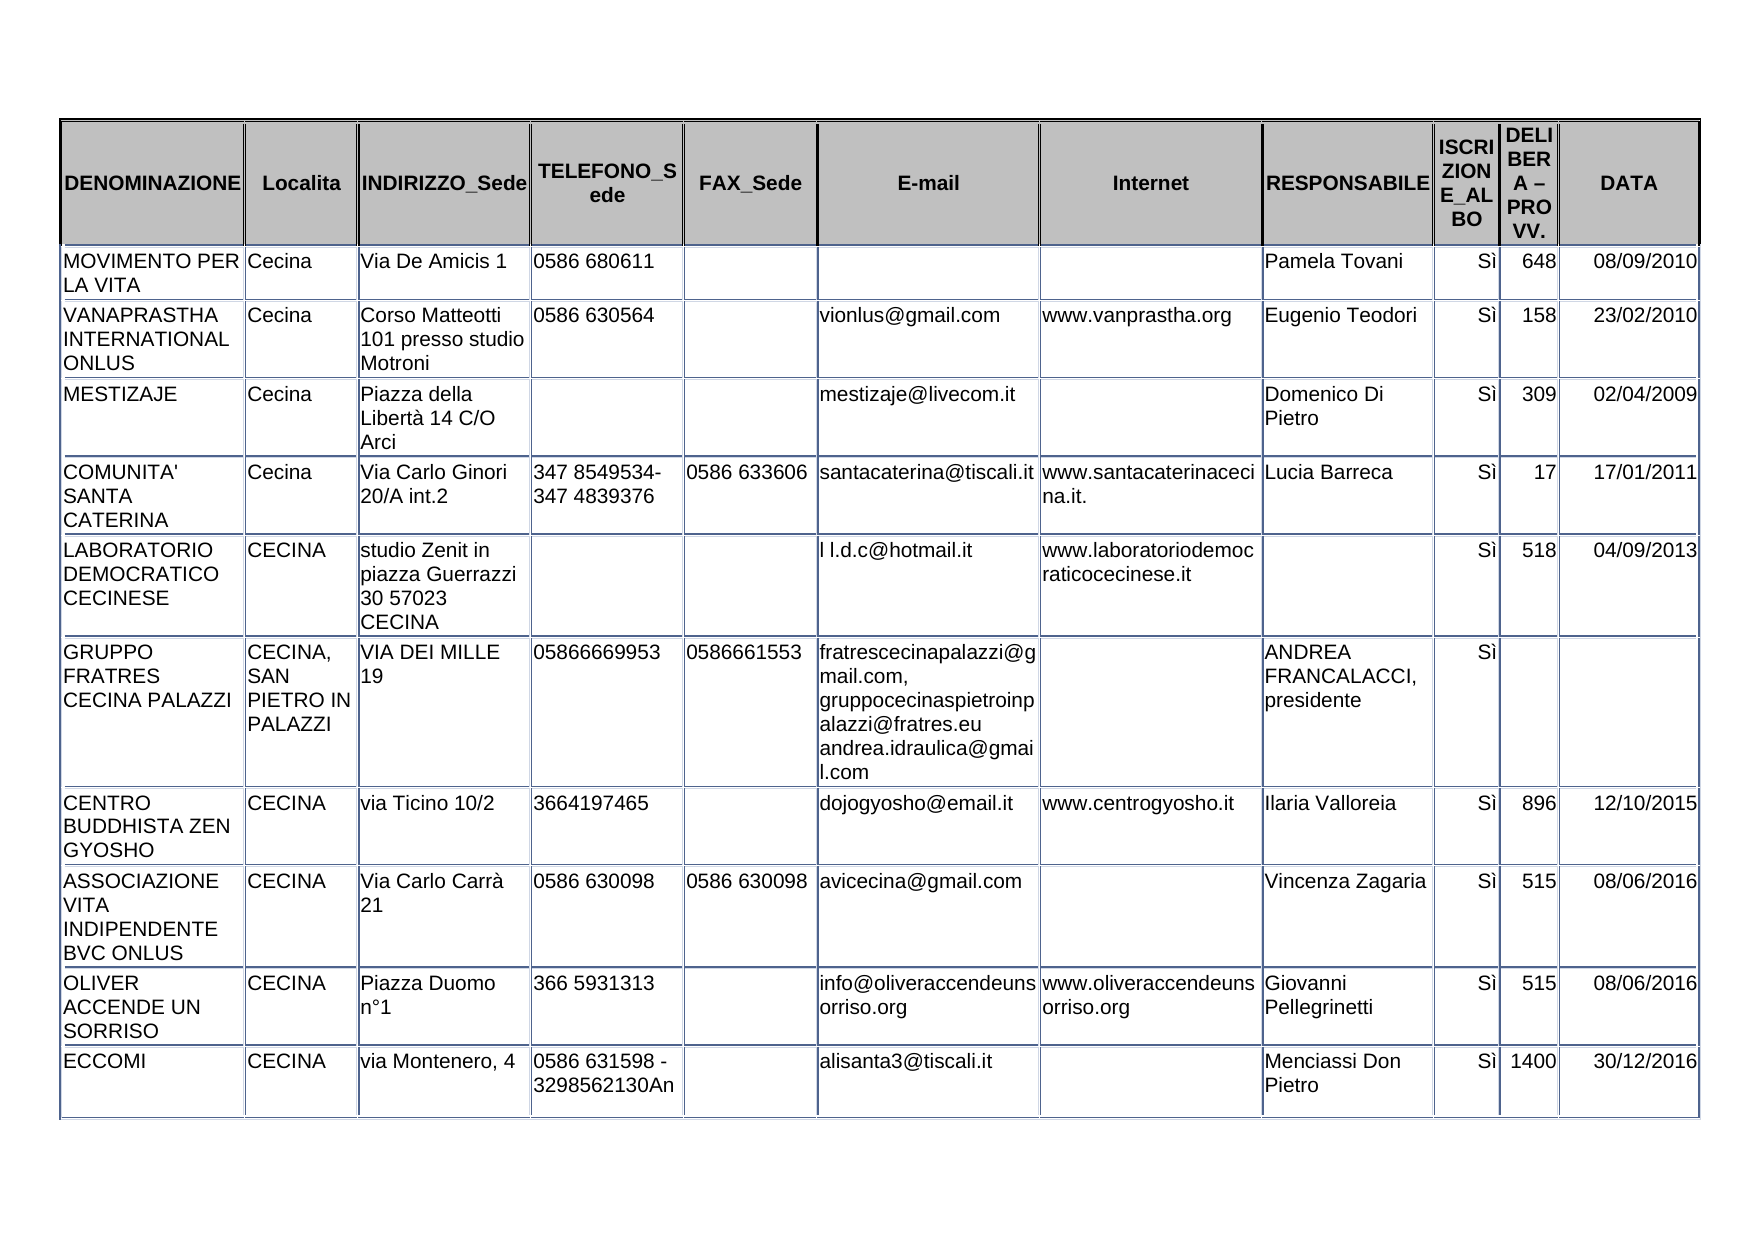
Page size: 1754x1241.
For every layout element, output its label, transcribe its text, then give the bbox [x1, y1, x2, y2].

table_cell 08/06/2016 [1559, 864, 1699, 966]
table_cell 0586 630564 [532, 302, 682, 377]
table_cell 08/06/2016 [1560, 966, 1698, 1044]
table_cell [819, 248, 1038, 298]
table_cell [684, 1048, 817, 1117]
table_cell Cecina [246, 302, 356, 377]
table_cell santacaterina@tiscali.it [819, 458, 1038, 533]
table_cell COMUNITA' SANTA CATERINA [62, 455, 243, 533]
table_cell 347 8549534-347 4839376 [532, 458, 682, 533]
table_cell CECINA [246, 969, 356, 1044]
table_cell 518 [1501, 537, 1557, 635]
table_header FAX_Sede [684, 120, 817, 244]
table_cell Cecina [246, 248, 356, 298]
table_cell Domenico Di Pietro [1264, 380, 1432, 455]
table_cell CECINA [246, 867, 356, 966]
table_cell 17 [1501, 458, 1557, 533]
table_cell www.santacaterinacecina.it. [1041, 458, 1261, 533]
table_cell [1040, 1048, 1262, 1117]
table_cell 30/12/2016 [1559, 1044, 1699, 1117]
table_cell 309 [1501, 380, 1557, 455]
table_cell www.oliveraccendeunsorriso.org [1041, 969, 1261, 1044]
table_cell OLIVER ACCENDE UN SORRISO [62, 966, 243, 1044]
table_cell vionlus@gmail.com [819, 302, 1038, 377]
table_cell Cecina [246, 380, 356, 455]
table_cell 12/10/2015 [1559, 786, 1699, 864]
table_cell 0586 631598 - 3298562130Angela [531, 1048, 684, 1117]
table_cell www.vanprastha.org [1041, 302, 1261, 377]
table_cell [1041, 639, 1261, 786]
table_cell via Ticino 10/2 [360, 789, 529, 864]
table_cell www.centrogyosho.it [1041, 789, 1261, 864]
table_cell Cecina [246, 458, 356, 533]
table_cell 0586 630098 [532, 867, 682, 966]
table_cell Pamela Tovani [1264, 248, 1432, 298]
table_cell 896 [1501, 789, 1557, 864]
table_cell studio Zenit in piazza Guerrazzi 30 57023 CECINA [360, 537, 529, 635]
table_cell avicecina@gmail.com [819, 867, 1038, 966]
table_cell Sì [1435, 248, 1498, 298]
table_cell 17/01/2011 [1560, 455, 1698, 533]
table_cell Via Carlo Ginori 20/A int.2 [360, 458, 529, 533]
table_cell 0586 633606 [685, 458, 816, 533]
table_header INDIRIZZO_Sede [358, 122, 531, 244]
table_cell CECINA [246, 537, 356, 635]
table_cell Sì [1435, 458, 1498, 533]
table_cell Sì [1435, 302, 1498, 377]
table_cell CECINA, SAN PIETRO IN PALAZZI [246, 639, 356, 786]
table_cell Lucia Barreca [1264, 458, 1432, 533]
table_cell Sì [1435, 969, 1498, 1044]
table_cell CECINA [246, 789, 356, 864]
table_cell Piazza della Libertà 14 C/O Arci [360, 380, 529, 455]
table_cell Via Carlo Carrà 21 [360, 867, 529, 966]
table_cell Sì [1434, 1048, 1499, 1117]
table_cell [685, 248, 816, 298]
table_cell Sì [1435, 789, 1498, 864]
table_cell Via De Amicis 1 [360, 248, 529, 298]
table_cell fratrescecinapalazzi@gmail.com, gruppocecinaspietroinpalazzi@fratres.eu andrea.idraulica@gmail.com [819, 639, 1038, 786]
table_cell [685, 380, 816, 455]
table_cell Piazza Duomo n°1 [360, 969, 529, 1044]
table_cell GRUPPO FRATRES CECINA PALAZZI [62, 635, 243, 786]
table_cell mestizaje@livecom.it [819, 380, 1038, 455]
table_cell 366 5931313 [532, 969, 682, 1044]
table_cell 04/09/2013 [1560, 533, 1699, 635]
table_cell [1041, 867, 1261, 966]
table_header Internet [1040, 120, 1262, 244]
table_cell [1264, 537, 1432, 635]
table_cell VANAPRASTHA INTERNATIONAL ONLUS [62, 299, 243, 377]
table_cell [685, 537, 816, 635]
table_header TELEFONO_Sede [531, 122, 684, 244]
table_cell alisanta3@tiscali.it [817, 1048, 1040, 1117]
table_cell Sì [1435, 537, 1498, 635]
table_cell ECCOMI [62, 1044, 245, 1117]
table_cell 1400 [1499, 1048, 1559, 1117]
table_cell Vincenza Zagaria [1264, 867, 1432, 966]
table_cell 08/09/2010 [1560, 244, 1699, 298]
table_cell [1041, 380, 1261, 455]
table_cell 3664197465 [532, 789, 682, 864]
table_header DELIBERA –PROVV. [1499, 122, 1559, 244]
table_cell Giovanni Pellegrinetti [1264, 969, 1432, 1044]
table_cell 02/04/2009 [1559, 377, 1699, 455]
table_cell Menciassi Don Pietro [1262, 1048, 1434, 1117]
table_header ISCRIZIONE_ALBO [1434, 122, 1499, 244]
table_cell LABORATORIO DEMOCRATICO CECINESE [62, 533, 243, 635]
table_cell via Montenero, 4 [358, 1048, 531, 1117]
table_cell Sì [1435, 867, 1498, 966]
table_cell CENTRO BUDDHISTA ZEN GYOSHO [61, 786, 245, 864]
table_cell 0586 630098 [685, 867, 816, 966]
table_cell MOVIMENTO PER LA VITA [62, 244, 243, 298]
table_cell 05866669953 [532, 639, 682, 786]
table_cell ANDREA FRANCALACCI, presidente [1264, 639, 1432, 786]
table_cell www.laboratoriodemocraticocecinese.it [1041, 537, 1261, 635]
table_cell 648 [1501, 248, 1557, 298]
table_cell 515 [1501, 969, 1557, 1044]
table_cell [1501, 639, 1557, 786]
table_cell l l.d.c@hotmail.it [819, 537, 1038, 635]
table_header E-mail [817, 122, 1040, 244]
table_cell 0586 680611 [532, 248, 682, 298]
table_header DATA [1559, 122, 1698, 244]
table_cell Eugenio Teodori [1264, 302, 1432, 377]
table_cell 23/02/2010 [1560, 299, 1699, 377]
table_cell [685, 969, 816, 1044]
table_cell info@oliveraccendeunsorriso.org [819, 969, 1038, 1044]
table_cell 158 [1501, 302, 1557, 377]
table_cell MESTIZAJE [61, 377, 245, 455]
table_cell [685, 789, 816, 864]
table_cell [532, 537, 682, 635]
table_cell Sì [1435, 639, 1498, 786]
table_header Localita [245, 120, 358, 244]
table_cell Ilaria Valloreia [1264, 789, 1432, 864]
table_header DENOMINAZIONE [62, 122, 245, 244]
table_cell dojogyosho@email.it [819, 789, 1038, 864]
table_cell VIA DEI MILLE 19 [360, 639, 529, 786]
table_cell [532, 380, 682, 455]
table_cell CECINA [245, 1044, 358, 1117]
table_cell 515 [1501, 867, 1557, 966]
table_cell [685, 302, 816, 377]
table_cell 0586661553 [685, 639, 816, 786]
table_cell ASSOCIAZIONE VITA INDIPENDENTE BVC ONLUS [61, 864, 245, 966]
table_cell [1560, 635, 1699, 786]
table_cell Corso Matteotti 101 presso studio Motroni [360, 302, 529, 377]
table_header RESPONSABILE [1262, 122, 1434, 244]
table_cell [1041, 248, 1261, 298]
table_cell Sì [1435, 380, 1498, 455]
